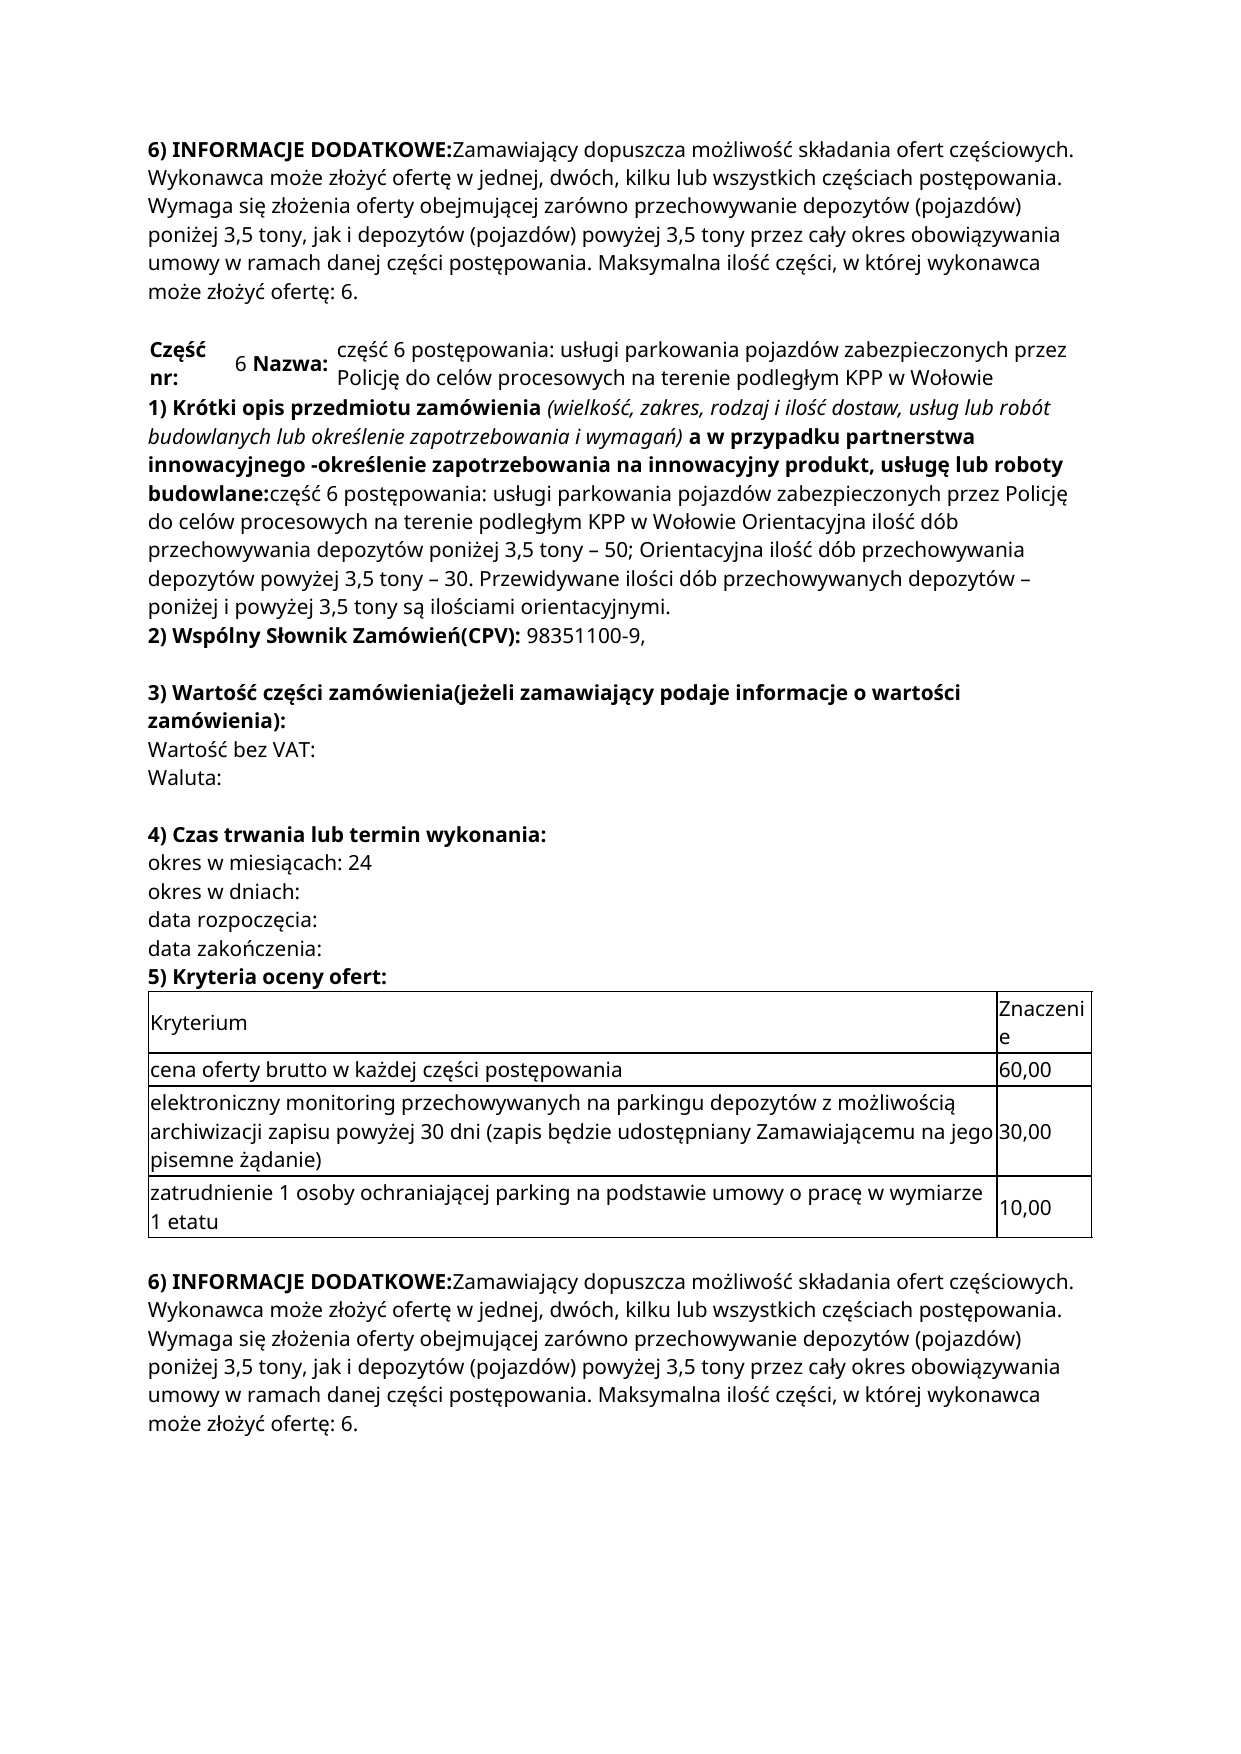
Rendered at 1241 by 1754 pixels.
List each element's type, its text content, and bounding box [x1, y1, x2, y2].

table_cell cena oferty brutto w każdej części postępowania [149, 1054, 996, 1085]
table_header Znaczenie [998, 992, 1091, 1052]
table_header część 6 postępowania: usługi parkowania pojazdów zabezpieczonych przez Policję do celów procesowych na terenie podległym KPP w Wołowie [335, 334, 1092, 393]
table_cell zatrudnienie 1 osoby ochraniającej parking na podstawie umowy o pracę w wymiarze 1 etatu [149, 1177, 996, 1237]
table_header Kryterium [149, 992, 996, 1052]
table_cell 60,00 [998, 1054, 1091, 1085]
table_header 6 [233, 334, 251, 393]
text 6) INFORMACJE DODATKOWE:Zamawiający dopuszcza możliwość składania ofert częściowych. Wykonawca może złożyć ofertę w jednej, dwóch, kilku lub wszystkich częściach postępowania. Wymaga się złożenia oferty obejmującej zarówno przechowywanie depozytów (pojazdów) poniżej 3,5 tony, jak i depozytów (pojazdów) powyżej 3,5 tony przez cały okres obowiązywania umowy w ramach danej części postępowania. Maksymalna ilość części, w której wykonawca może złożyć ofertę: 6. [148, 106, 1092, 333]
table_cell elektroniczny monitoring przechowywanych na parkingu depozytów z możliwością archiwizacji zapisu powyżej 30 dni (zapis będzie udostępniany Zamawiającemu na jego pisemne żądanie) [149, 1087, 996, 1175]
table_header Część nr: [148, 334, 233, 393]
table_cell 30,00 [998, 1087, 1091, 1175]
text 1) Krótki opis przedmiotu zamówienia (wielkość, zakres, rodzaj i ilość dostaw, usług lub robót budowlanych lub określenie zapotrzebowania i wymagań) a w przypadku partnerstwa innowacyjnego -określenie zapotrzebowania na innowacyjny produkt, usługę lub roboty budowlane:część 6 postępowania: usługi parkowania pojazdów zabezpieczonych przez Policję do celów procesowych na terenie podległym KPP w Wołowie Orientacyjna ilość dób przechowywania depozytów poniżej 3,5 tony – 50; Orientacyjna ilość dób przechowywania depozytów powyżej 3,5 tony – 30. Przewidywane ilości dób przechowywanych depozytów – poniżej i powyżej 3,5 tony są ilościami orientacyjnymi. 2) Wspólny Słownik Zamówień(CPV): 98351100-9, 3) Wartość części zamówienia(jeżeli zamawiający podaje informacje o wartości zamówienia): Wartość bez VAT: Waluta: 4) Czas trwania lub termin wykonania: okres w miesiącach: 24 okres w dniach: data rozpoczęcia: data zakończenia: 5) Kryteria oceny ofert: [148, 393, 1092, 991]
table_cell 10,00 [998, 1177, 1091, 1237]
text 6) INFORMACJE DODATKOWE:Zamawiający dopuszcza możliwość składania ofert częściowych. Wykonawca może złożyć ofertę w jednej, dwóch, kilku lub wszystkich częściach postępowania. Wymaga się złożenia oferty obejmującej zarówno przechowywanie depozytów (pojazdów) poniżej 3,5 tony, jak i depozytów (pojazdów) powyżej 3,5 tony przez cały okres obowiązywania umowy w ramach danej części postępowania. Maksymalna ilość części, w której wykonawca może złożyć ofertę: 6. [148, 1238, 1092, 1466]
table_header Nazwa: [251, 334, 335, 393]
